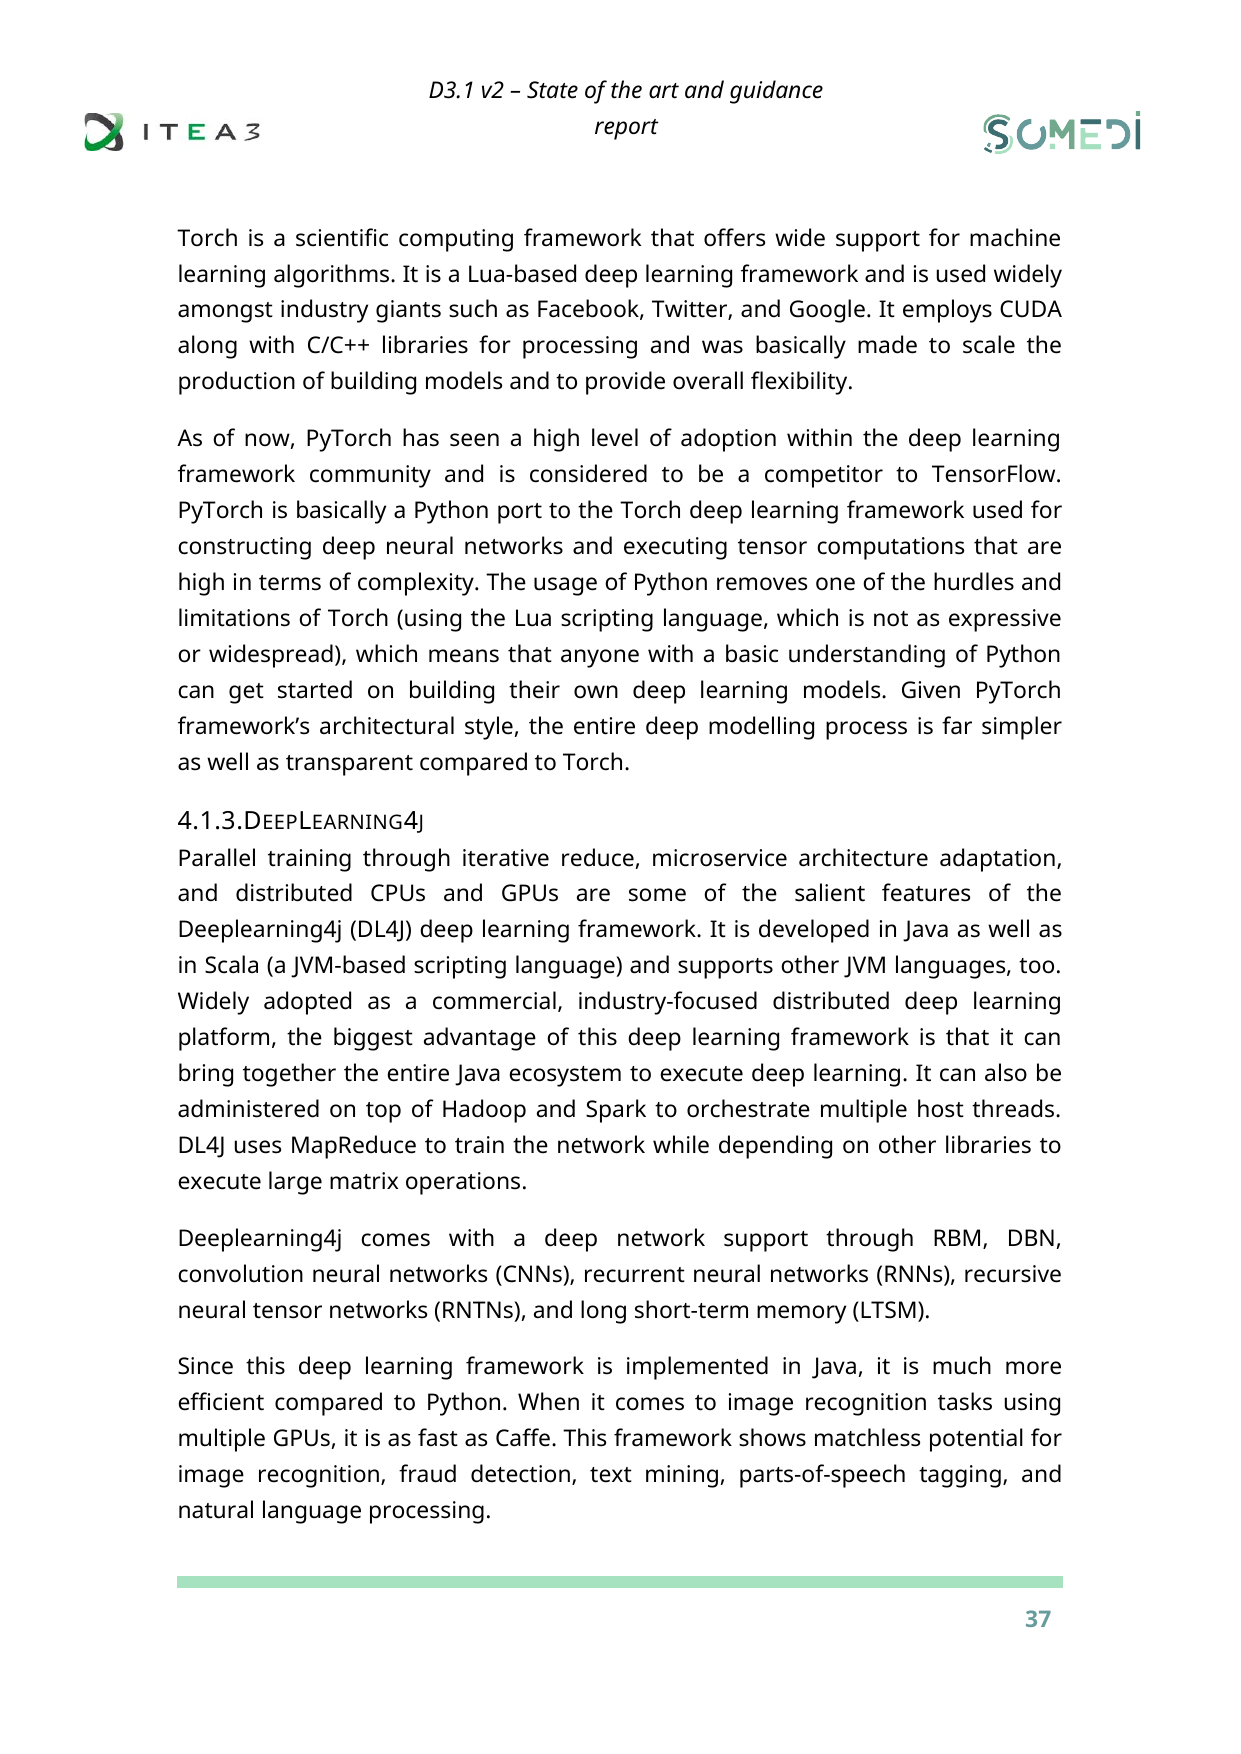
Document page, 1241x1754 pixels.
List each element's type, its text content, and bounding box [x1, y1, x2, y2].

picture [84, 113, 260, 151]
text Deeplearning4j comes with a deep network support through RBM, DBN, convolution neural networks (CNNs), recurrent neural networks (RNNs), recursive neural tensor networks (RNTNs), and long short-term memory (LTSM). [177, 1222, 1063, 1325]
text As of now, PyTorch has seen a high level of adoption within the deep learning framework community and is considered to be a competitor to TensorFlow. PyTorch is basically a Python port to the Torch deep learning framework used for constructing deep neural networks and executing tensor computations that are high in terms of complexity. The usage of Python removes one of the hurdles and limitations of Torch (using the Lua scripting language, which is not as expressive or widespread), which means that anyone with a basic understanding of Python can get started on building their own deep learning models. Given PyTorch framework’s architectural style, the entire deep modelling process is far simpler as well as transparent compared to Torch. [177, 422, 1063, 777]
text Torch is a scientific computing framework that offers wide support for machine learning algorithms. It is a Lua-based deep learning framework and is used widely amongst industry giants such as Facebook, Twitter, and Google. It employs CUDA along with C/C++ libraries for processing and was basically made to scale the production of building models and to provide overall flexibility. [177, 222, 1063, 397]
text Parallel training through iterative reduce, microservice architecture adaptation, and distributed CPUs and GPUs are some of the salient features of the Deeplearning4j (DL4J) deep learning framework. It is developed in Java as well as in Scala (a JVM-based scripting language) and supports other JVM languages, too. Widely adopted as a commercial, industry-focused distributed deep learning platform, the biggest advantage of this deep learning framework is that it can bring together the entire Java ecosystem to execute deep learning. It can also be administered on top of Hadoop and Spark to orchestrate multiple host threads. DL4J uses MapReduce to train the network while depending on other libraries to execute large matrix operations. [177, 841, 1063, 1196]
subtitle 4.1.3.DeepLearning4j [177, 802, 1063, 836]
text Since this deep learning framework is implemented in Java, it is much more efficient compared to Python. When it comes to image recognition tasks using multiple GPUs, it is as fast as Caffe. This framework shows matchless potential for image recognition, fraud detection, text mining, parts-of-speech tagging, and natural language processing. [177, 1350, 1063, 1525]
picture [983, 111, 1141, 154]
